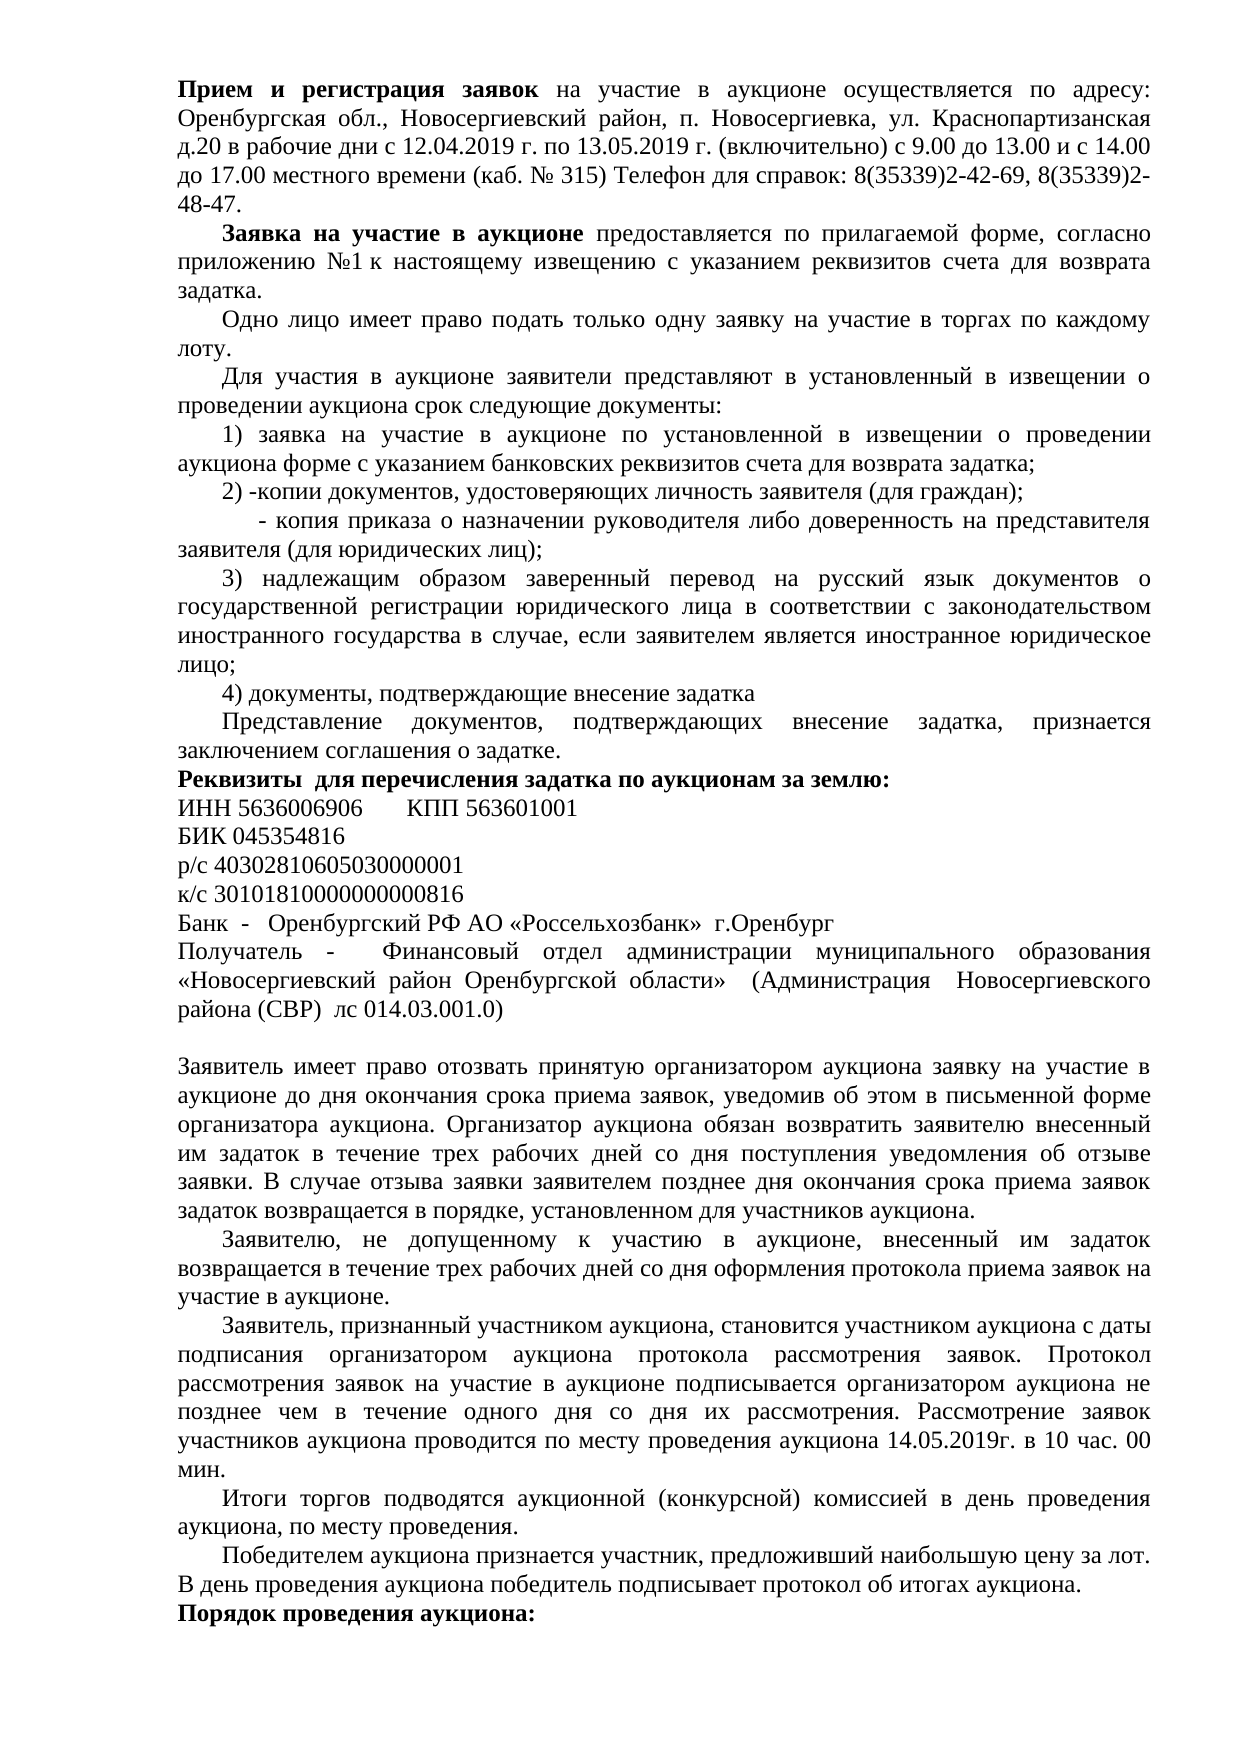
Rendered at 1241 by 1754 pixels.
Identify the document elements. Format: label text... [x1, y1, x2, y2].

text Представление документов, подтверждающих внесение задатка, признается заключением соглашения о задатке. [177, 706, 1152, 764]
text 2) -копии документов, удостоверяющих личность заявителя (для граждан); [177, 476, 1152, 505]
text Одно лицо имеет право подать только одну заявку на участие в торгах по каждому лоту. [177, 304, 1152, 361]
text Получатель - Финансовый отдел администрации муниципального образования «Новосергиевский район Оренбургской области» (Администрация Новосергиевского района (СВР) лс 014.03.001.0) [177, 936, 1152, 1023]
text Заявитель имеет право отозвать принятую организатором аукциона заявку на участие в аукционе до дня окончания срока приема заявок, уведомив об этом в письменной форме организатора аукциона. Организатор аукциона обязан возвратить заявителю внесенный им задаток в течение трех рабочих дней со дня поступления уведомления об отзыве заявки. В случае отзыва заявки заявителем позднее дня окончания срока приема заявок задаток возвращается в порядке, установленном для участников аукциона. [177, 1051, 1152, 1224]
text БИК 045354816 [177, 821, 1152, 850]
text 3) надлежащим образом заверенный перевод на русский язык документов о государственной регистрации юридического лица в соответствии с законодательством иностранного государства в случае, если заявителем является иностранное юридическое лицо; [177, 563, 1152, 678]
text Порядок проведения аукциона: [177, 1598, 1152, 1626]
text Заявителю, не допущенному к участию в аукционе, внесенный им задаток возвращается в течение трех рабочих дней со дня оформления протокола приема заявок на участие в аукционе. [177, 1224, 1152, 1310]
text Заявка на участие в аукционе предоставляется по прилагаемой форме, согласно приложению №1 к настоящему извещению с указанием реквизитов счета для возврата задатка. [177, 218, 1152, 304]
text Банк - Оренбургский РФ АО «Россельхозбанк» г.Оренбург [177, 908, 1152, 936]
text Прием и регистрация заявок на участие в аукционе осуществляется по адресу: Оренбургская обл., Новосергиевский район, п. Новосергиевка, ул. Краснопартизанская д.20 в рабочие дни с 12.04.2019 г. по 13.05.2019 г. (включительно) с 9.00 до 13.00 и с 14.00 до 17.00 местного времени (каб. № 315) Телефон для справок: 8(35339)2-42-69, 8(35339)2-48-47. [177, 74, 1152, 218]
text р/с 40302810605030000001 [177, 850, 1152, 879]
text Для участия в аукционе заявители представляют в установленный в извещении о проведении аукциона срок следующие документы: [177, 361, 1152, 419]
text - копия приказа о назначении руководителя либо доверенность на представителя заявителя (для юридических лиц); [177, 505, 1152, 563]
text ИНН 5636006906 КПП 563601001 [177, 793, 1152, 821]
text Реквизиты для перечисления задатка по аукционам за землю: [177, 764, 1152, 793]
text Заявитель, признанный участником аукциона, становится участником аукциона с даты подписания организатором аукциона протокола рассмотрения заявок. Протокол рассмотрения заявок на участие в аукционе подписывается организатором аукциона не позднее чем в течение одного дня со дня их рассмотрения. Рассмотрение заявок участников аукциона проводится по месту проведения аукциона 14.05.2019г. в 10 час. 00 мин. [177, 1310, 1152, 1483]
text 1) заявка на участие в аукционе по установленной в извещении о проведении аукциона форме с указанием банковских реквизитов счета для возврата задатка; [177, 419, 1152, 476]
text к/с 30101810000000000816 [177, 879, 1152, 908]
text Итоги торгов подводятся аукционной (конкурсной) комиссией в день проведения аукциона, по месту проведения. [177, 1483, 1152, 1540]
text Победителем аукциона признается участник, предложивший наибольшую цену за лот. В день проведения аукциона победитель подписывает протокол об итогах аукциона. [177, 1540, 1152, 1598]
text 4) документы, подтверждающие внесение задатка [177, 678, 1152, 706]
